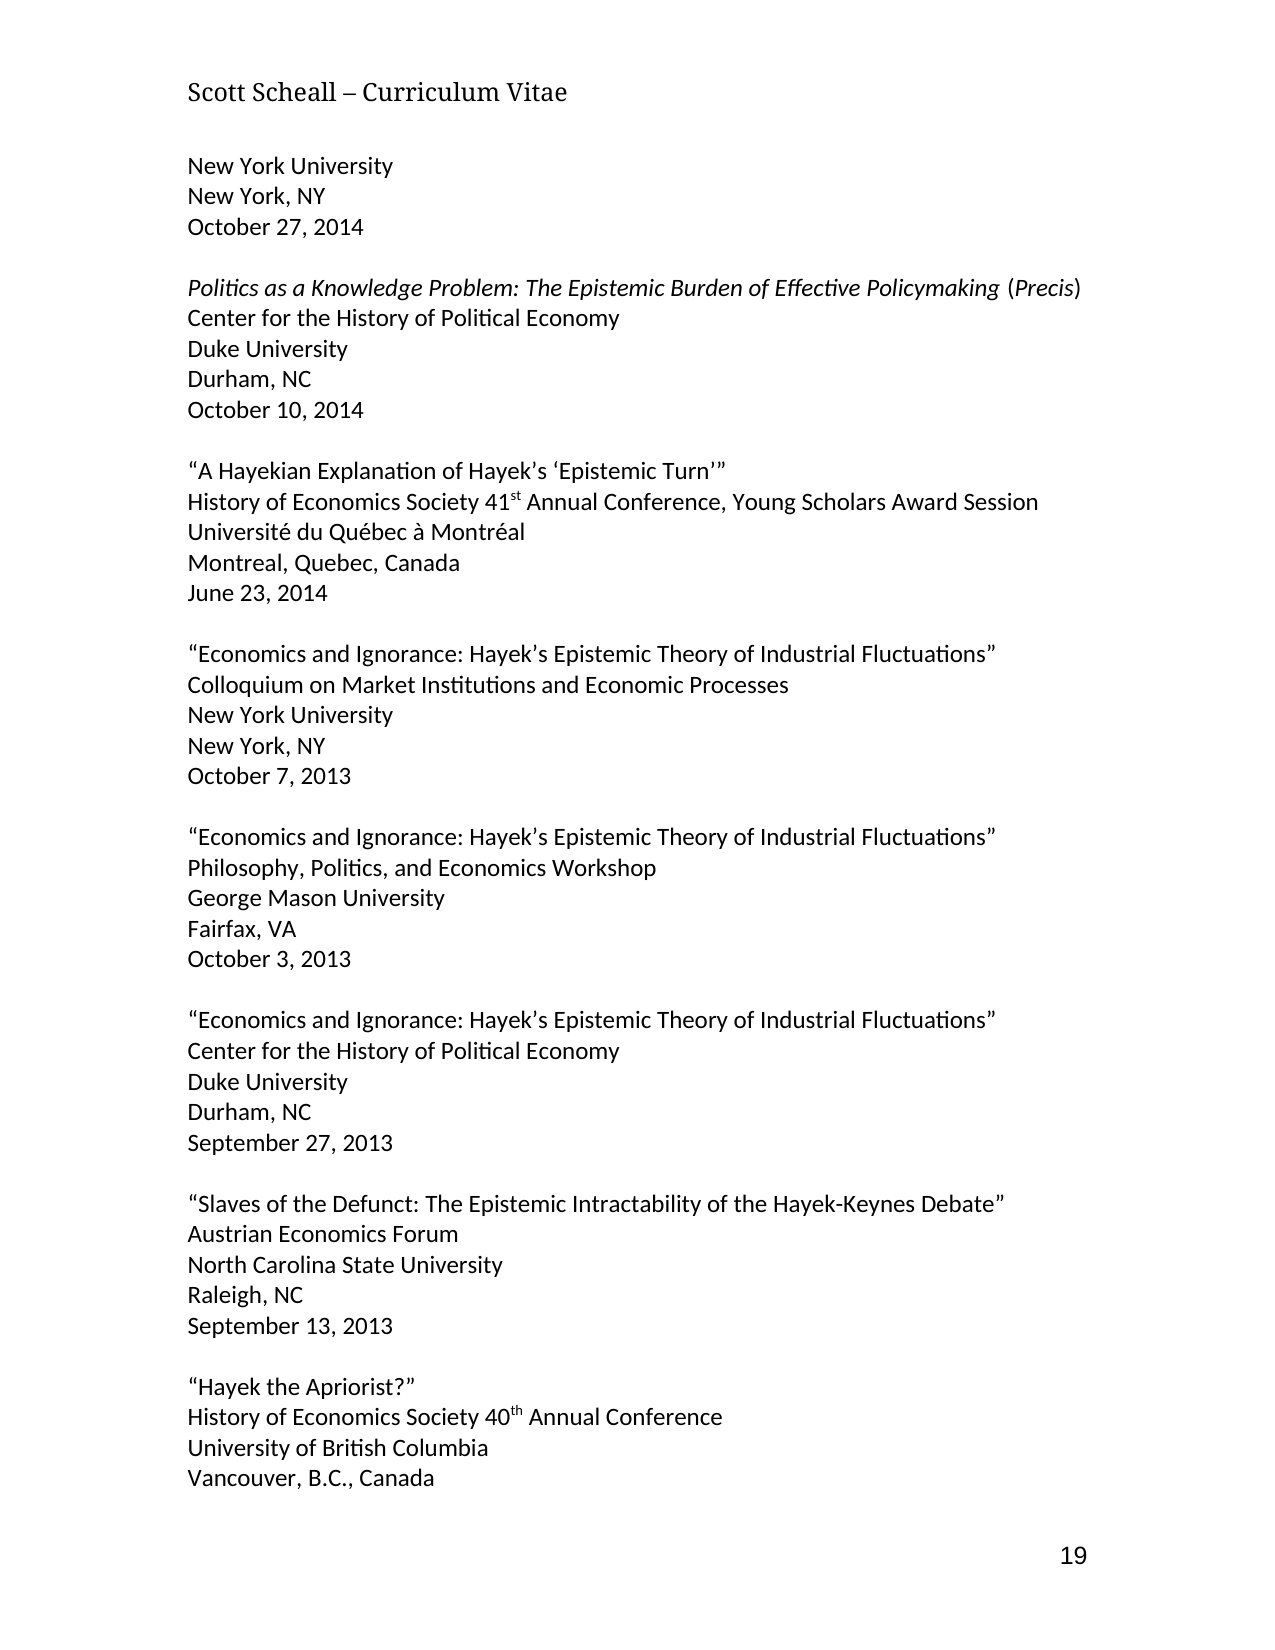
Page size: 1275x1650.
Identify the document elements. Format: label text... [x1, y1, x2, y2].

text Vancouver, B.C., Canada [187, 1462, 1087, 1493]
text Philosophy, Politics, and Economics Workshop [187, 852, 1087, 882]
text Duke University [187, 1066, 1087, 1096]
text September 27, 2013 [187, 1127, 1087, 1157]
text “Economics and Ignorance: Hayek’s Epistemic Theory of Industrial Fluctuations” [187, 1004, 1087, 1035]
text Austrian Economics Forum [187, 1218, 1087, 1249]
text Center for the History of Political Economy [187, 1035, 1087, 1066]
text New York, NY [187, 181, 1087, 211]
text Duke University [187, 333, 1087, 364]
text June 23, 2014 [187, 577, 1087, 608]
text October 27, 2014 [187, 211, 1087, 242]
text September 13, 2013 [187, 1310, 1087, 1340]
text Durham, NC [187, 364, 1087, 394]
text “Hayek the Apriorist?” [187, 1371, 1087, 1401]
text Université du Québec à Montréal [187, 516, 1087, 547]
text October 7, 2013 [187, 760, 1087, 791]
text Colloquium on Market Institutions and Economic Processes [187, 669, 1087, 699]
text Durham, NC [187, 1096, 1087, 1127]
text North Carolina State University [187, 1249, 1087, 1279]
text History of Economics Society 40th Annual Conference [187, 1401, 1087, 1432]
text George Mason University [187, 882, 1087, 913]
text New York University [187, 150, 1087, 181]
text October 10, 2014 [187, 394, 1087, 425]
text Politics as a Knowledge Problem: The Epistemic Burden of Effective Policymaking (Precis) [187, 272, 1087, 303]
text New York, NY [187, 730, 1087, 760]
text “Economics and Ignorance: Hayek’s Epistemic Theory of Industrial Fluctuations” [187, 821, 1087, 852]
text “Slaves of the Defunct: The Epistemic Intractability of the Hayek-Keynes Debate” [187, 1188, 1087, 1218]
text History of Economics Society 41st Annual Conference, Young Scholars Award Session [187, 486, 1087, 516]
text Raleigh, NC [187, 1279, 1087, 1310]
text “Economics and Ignorance: Hayek’s Epistemic Theory of Industrial Fluctuations” [187, 638, 1087, 669]
text “A Hayekian Explanation of Hayek’s ‘Epistemic Turn’” [187, 455, 1087, 486]
text New York University [187, 699, 1087, 730]
text University of British Columbia [187, 1432, 1087, 1462]
text Fairfax, VA [187, 913, 1087, 943]
text Center for the History of Political Economy [187, 303, 1087, 333]
text Montreal, Quebec, Canada [187, 547, 1087, 577]
text October 3, 2013 [187, 943, 1087, 974]
